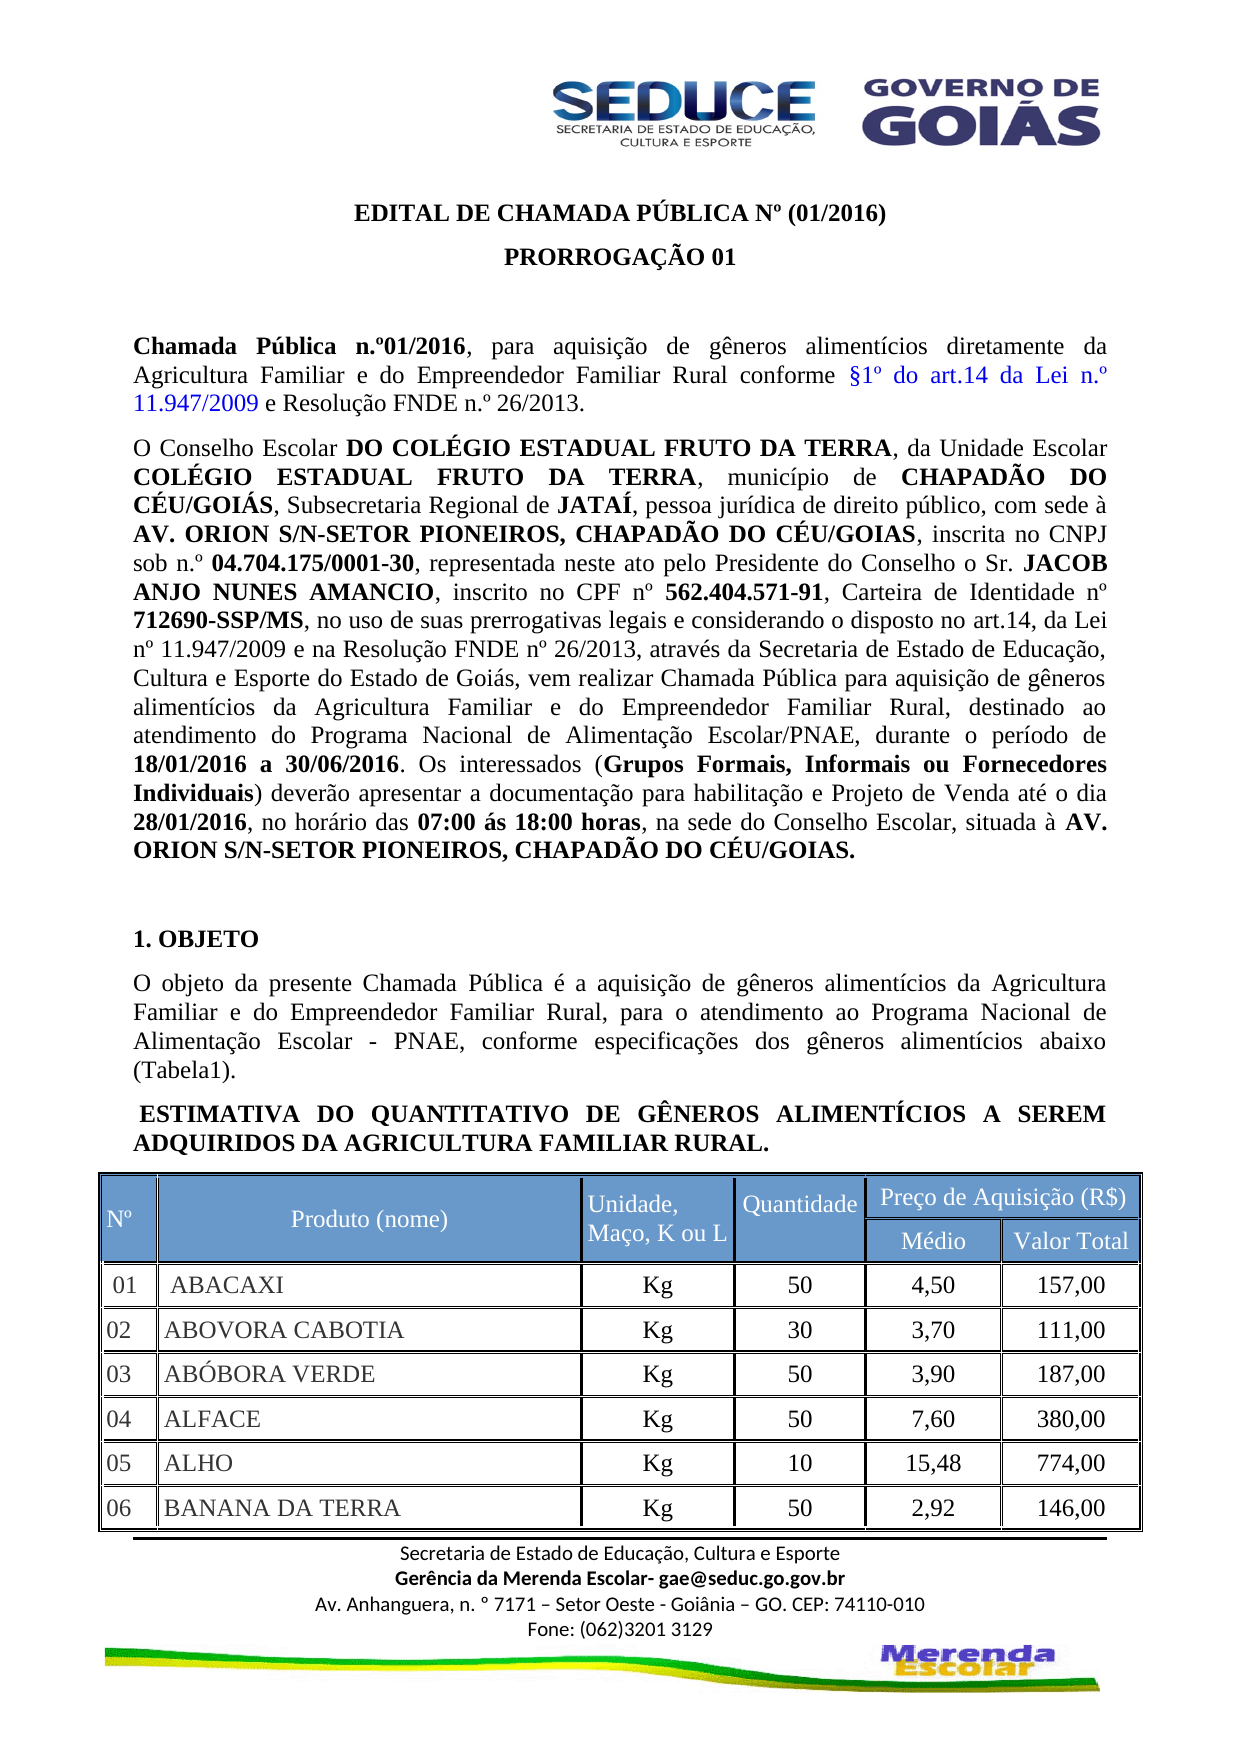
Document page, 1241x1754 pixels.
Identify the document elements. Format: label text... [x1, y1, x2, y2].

table_cell ABACAXI [159, 1265, 580, 1306]
table_cell 187,00 [1003, 1350, 1140, 1394]
table_cell 02 [100, 1306, 157, 1350]
table_cell 146,00 [1001, 1484, 1140, 1528]
table_cell ALFACE [159, 1398, 580, 1439]
table_cell 111,00 [1001, 1306, 1141, 1350]
table_cell Kg [583, 1265, 733, 1306]
table_header Unidade, Maço, K ou L [581, 1176, 734, 1261]
table_cell 4,50 [867, 1265, 1000, 1306]
table_cell 50 [736, 1265, 864, 1306]
table_cell Kg [583, 1309, 733, 1350]
table_cell 50 [734, 1487, 865, 1528]
table_cell 30 [736, 1309, 864, 1350]
table_cell 05 [102, 1439, 156, 1483]
table_cell Médio [867, 1220, 1000, 1261]
table_cell 2,92 [865, 1487, 1001, 1528]
table_cell ABOVORA CABOTIA [159, 1309, 580, 1350]
table_cell Kg [581, 1487, 734, 1528]
table_cell ABÓBORA VERDE [159, 1354, 580, 1394]
table_cell 380,00 [1003, 1395, 1140, 1439]
text Chamada Pública n.º01/2016, para aquisição de gêneros alimentícios diretamente da Agricultura Familiar e do Empreendedor Familiar Rural conforme §1º do art.14 da Lei n.º 11.947/2009 e Resolução FNDE n.º 26/2013. [133, 331, 1107, 417]
table_cell Kg [583, 1354, 733, 1394]
table_cell 15,48 [867, 1443, 1000, 1483]
table_header Produto (nome) [158, 1176, 581, 1261]
table_cell Valor Total [1001, 1217, 1141, 1261]
text PRORROGAÇÃO 01 [133, 242, 1107, 271]
table_cell 3,90 [867, 1354, 1000, 1394]
text O Conselho Escolar DO COLÉGIO ESTADUAL FRUTO DA TERRA, da Unidade Escolar COLÉGIO ESTADUAL FRUTO DA TERRA, município de CHAPADÃO DO CÉU/GOIÁS, Subsecretaria Regional de JATAÍ, pessoa jurídica de direito público, com sede à AV. ORION S/N-SETOR PIONEIROS, CHAPADÃO DO CÉU/GOIAS, inscrita no CNPJ sob n.º 04.704.175/0001-30, representada neste ato pelo Presidente do Conselho o Sr. JACOB ANJO NUNES AMANCIO, inscrito no CPF nº 562.404.571-91, Carteira de Identidade nº 712690-SSP/MS, no uso de suas prerrogativas legais e considerando o disposto no art.14, da Lei nº 11.947/2009 e na Resolução FNDE nº 26/2013, através da Secretaria de Estado de Educação, Cultura e Esporte do Estado de Goiás, vem realizar Chamada Pública para aquisição de gêneros alimentícios da Agricultura Familiar e do Empreendedor Familiar Rural, destinado ao atendimento do Programa Nacional de Alimentação Escolar/PNAE, durante o período de 18/01/2016 a 30/06/2016. Os interessados (Grupos Formais, Informais ou Fornecedores Individuais) deverão apresentar a documentação para habilitação e Projeto de Venda até o dia 28/01/2016, no horário das 07:00 ás 18:00 horas, na sede do Conselho Escolar, situada à AV. ORION S/N-SETOR PIONEIROS, CHAPADÃO DO CÉU/GOIAS. [133, 433, 1107, 864]
table_cell 3,70 [867, 1309, 1000, 1350]
table_cell 04 [102, 1395, 156, 1439]
table_cell 774,00 [1003, 1439, 1140, 1483]
table_cell Kg [583, 1443, 733, 1483]
table_cell 50 [736, 1354, 864, 1394]
table_cell 06 [102, 1484, 157, 1528]
picture [552, 73, 1108, 154]
table_cell BANANA DA TERRA [158, 1487, 581, 1528]
table_header Nº [102, 1176, 157, 1261]
table_cell 03 [102, 1350, 156, 1394]
table_cell 7,60 [867, 1398, 1000, 1439]
table_cell 50 [736, 1398, 864, 1439]
table_cell 01 [102, 1261, 156, 1306]
text O objeto da presente Chamada Pública é a aquisição de gêneros alimentícios da Agricultura Familiar e do Empreendedor Familiar Rural, para o atendimento ao Programa Nacional de Alimentação Escolar - PNAE, conforme especificações dos gêneros alimentícios abaixo (Tabela1). [133, 968, 1107, 1083]
table_cell 10 [736, 1443, 864, 1483]
table_cell Kg [583, 1398, 733, 1439]
text EDITAL DE CHAMADA PÚBLICA Nº (01/2016) [133, 198, 1107, 227]
table_header Preço de Aquisição (R$) [865, 1176, 1139, 1217]
table_cell 157,00 [1003, 1261, 1140, 1306]
table_header Quantidade [734, 1176, 865, 1261]
text 1. OBJETO [133, 924, 1107, 953]
text ESTIMATIVA DO QUANTITATIVO DE GÊNEROS ALIMENTÍCIOS A SEREM ADQUIRIDOS DA AGRICULTURA FAMILIAR RURAL. [133, 1099, 1107, 1157]
table_cell ALHO [159, 1443, 580, 1483]
